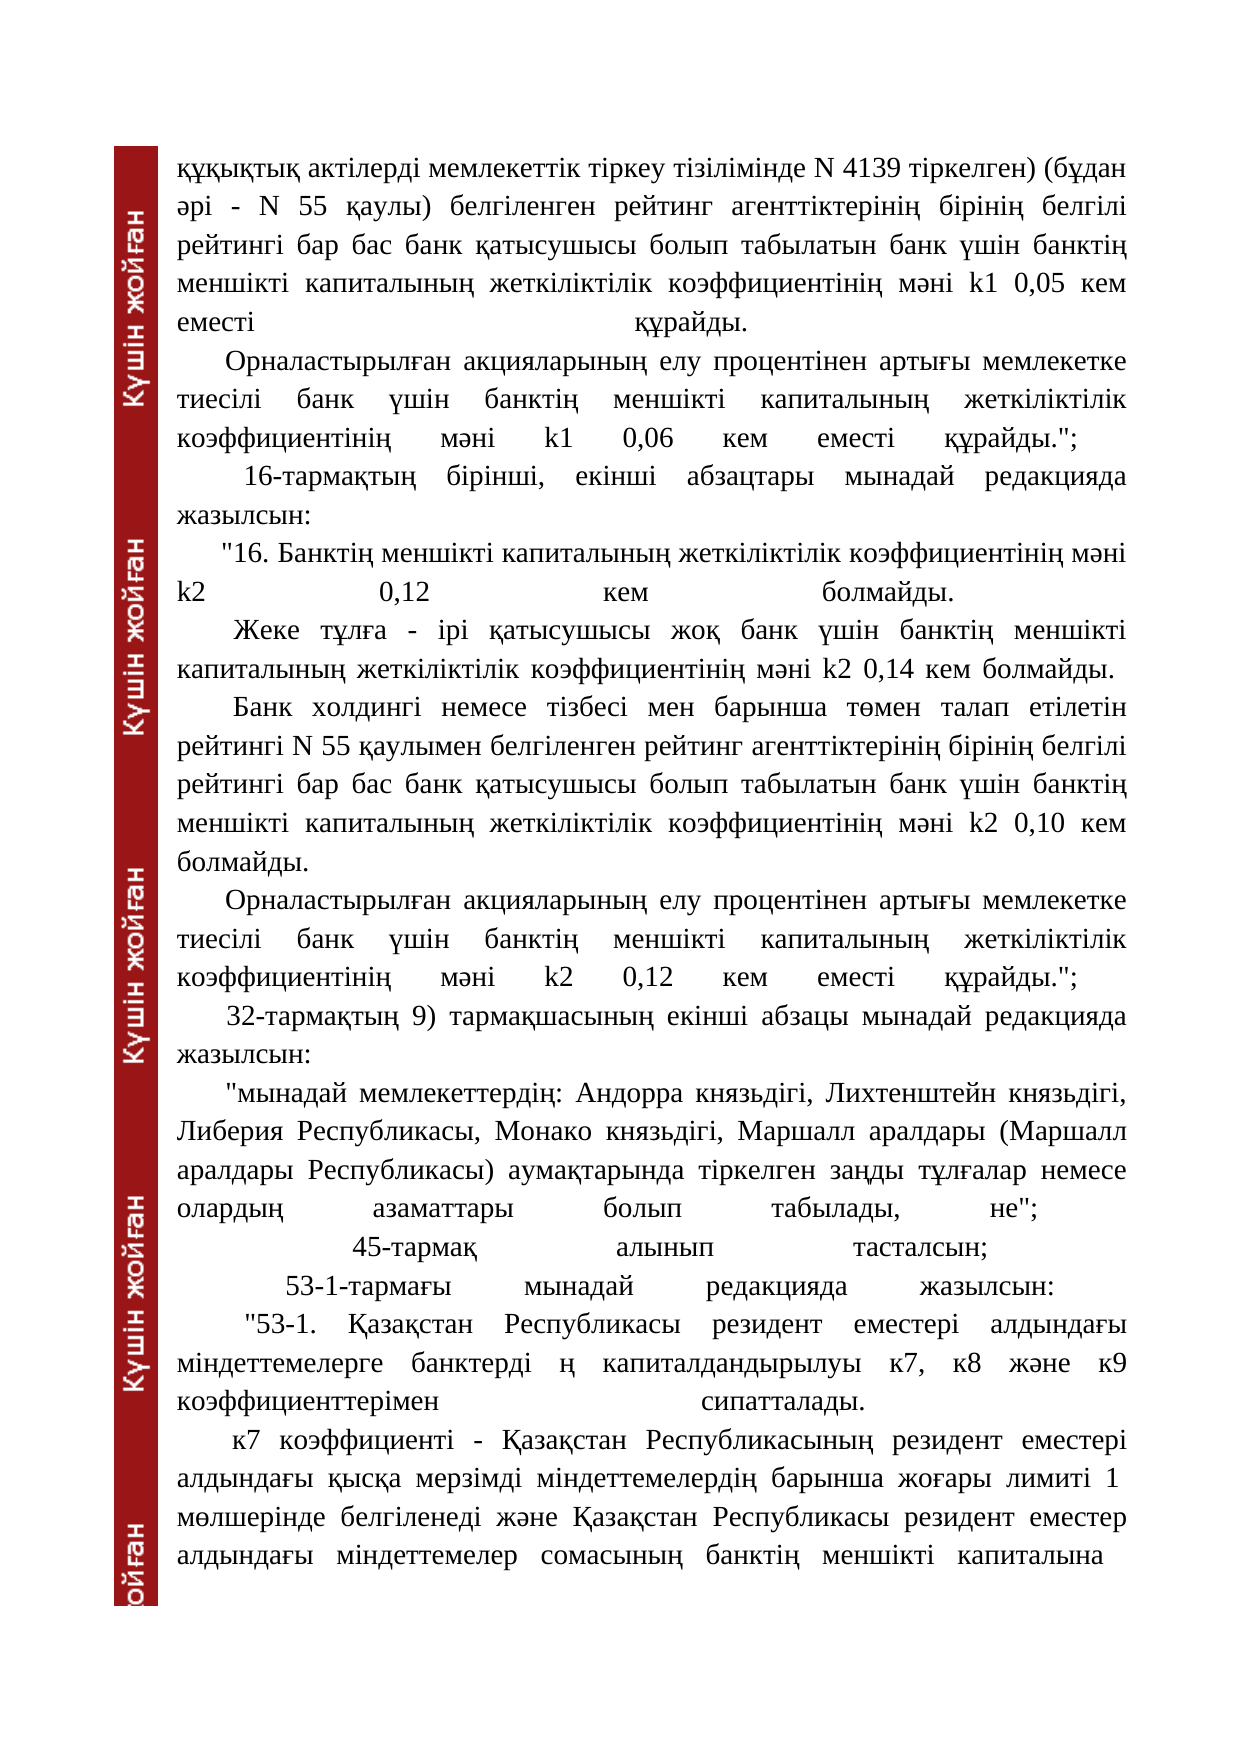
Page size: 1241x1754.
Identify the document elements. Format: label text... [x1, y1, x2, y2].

picture [114, 1571, 158, 1606]
picture [114, 146, 158, 150]
